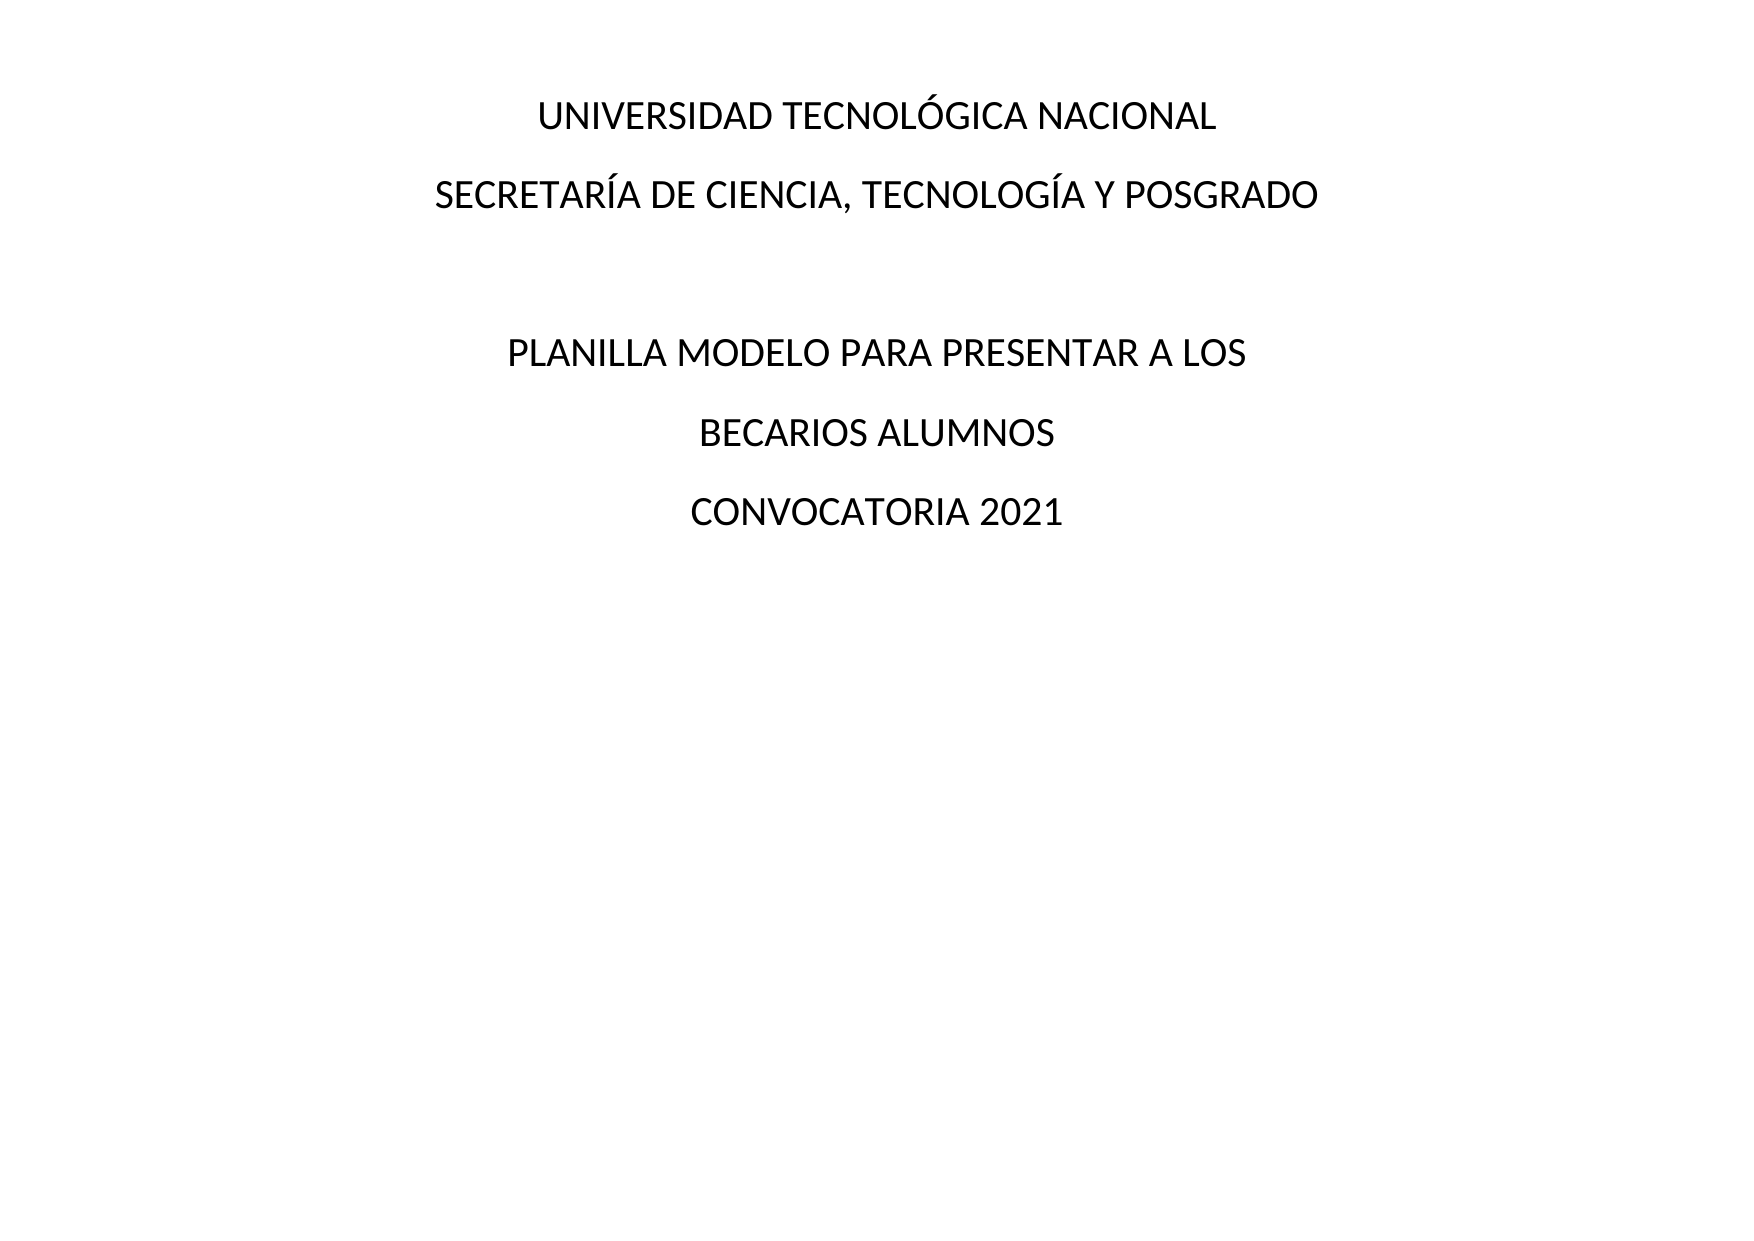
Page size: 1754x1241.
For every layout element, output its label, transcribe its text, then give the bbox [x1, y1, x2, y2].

text PLANILLA MODELO PARA PRESENTAR A LOS [148, 326, 1606, 377]
text BECARIOS ALUMNOS [148, 406, 1606, 457]
text CONVOCATORIA 2021 [148, 485, 1606, 536]
text SECRETARÍA DE CIENCIA, TECNOLOGÍA Y POSGRADO [148, 168, 1606, 219]
text UNIVERSIDAD TECNOLÓGICA NACIONAL [148, 89, 1606, 139]
